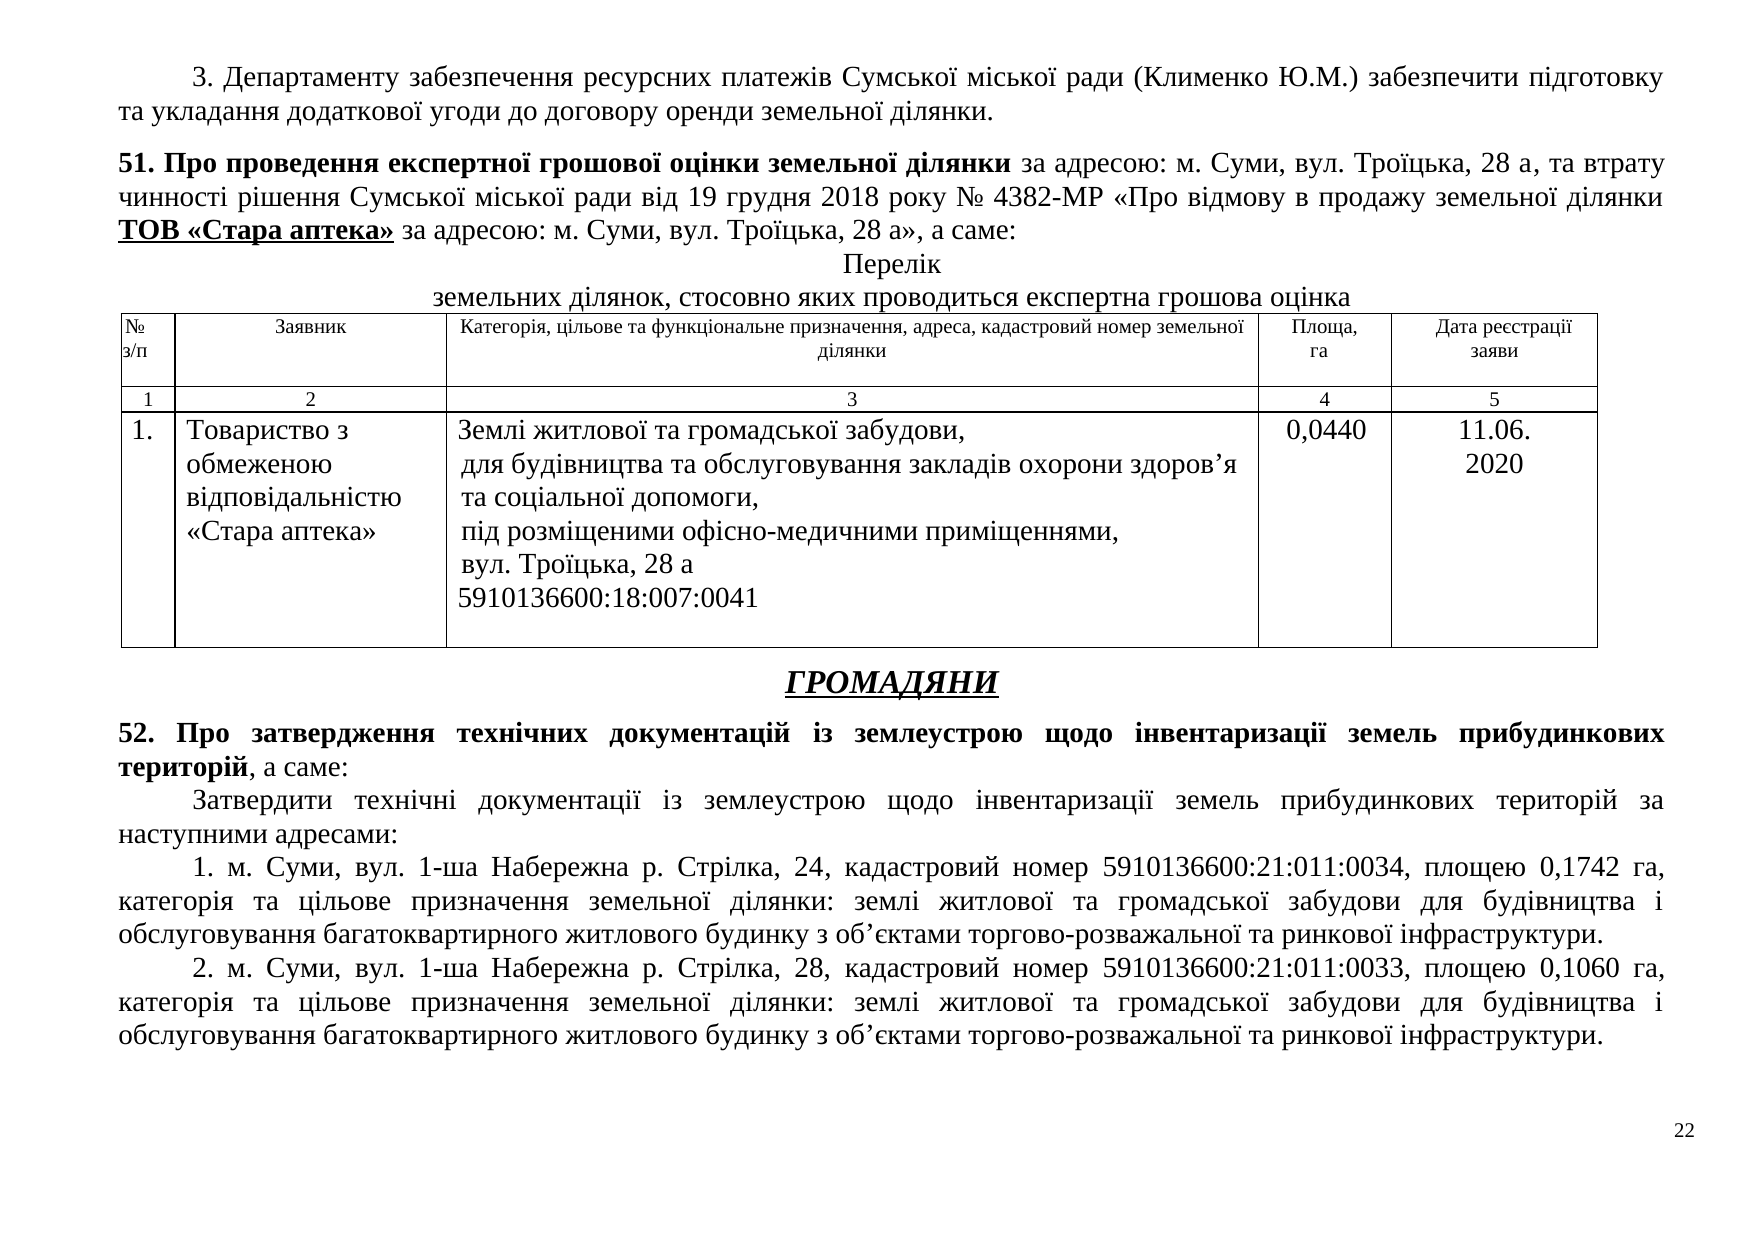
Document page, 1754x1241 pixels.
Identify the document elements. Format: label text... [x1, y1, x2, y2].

table_cell 0,0440 [1259, 413, 1391, 647]
table_header Площа, га [1259, 314, 1391, 386]
list ГРОМАДЯНИ [118, 663, 1665, 701]
table_cell Землі житлової та громадської забудови, для будівництва та обслуговування закладів охорони здоров’я та соціальної допомоги, під розміщеними офісно-медичними приміщеннями, вул. Троїцька, 28 а 5910136600:18:007:0041 [447, 413, 1258, 647]
text 52. Про затвердження технічних документацій із землеустрою щодо інвентаризації земель прибудинкових територій, а саме: [118, 715, 1665, 782]
text 2. м. Суми, вул. 1-ша Набережна р. Стрілка, 28, кадастровий номер 5910136600:21:011:0033, площею 0,1060 га, категорія та цільове призначення земельної ділянки: землі житлової та громадської забудови для будівництва і обслуговування багатоквартирного житлового будинку з об’єктами торгово-розважальної та ринкової інфраструктури. [118, 950, 1665, 1051]
table_cell 3 [447, 387, 1258, 411]
text 3. Департаменту забезпечення ресурсних платежів Сумської міської ради (Клименко Ю.М.) забезпечити підготовку та укладання додаткової угоди до договору оренди земельної ділянки. [118, 59, 1665, 126]
table_cell 5 [1392, 387, 1597, 411]
table_cell 11.06. 2020 [1392, 413, 1597, 647]
text 51. Про проведення експертної грошової оцінки земельної ділянки за адресою: м. Суми, вул. Троїцька, 28 а, та втрату чинності рішення Сумської міської ради від 19 грудня 2018 року № 4382-МР «Про відмову в продажу земельної ділянки ТОВ «Стара аптека» за адресою: м. Суми, вул. Троїцька, 28 а», а саме: [118, 145, 1665, 246]
table_cell 4 [1259, 387, 1391, 411]
table_header Дата реєстрації заяви [1392, 314, 1597, 386]
table_header Категорія, цільове та функціональне призначення, адреса, кадастровий номер земельної ділянки [447, 314, 1258, 386]
table_header № з/п [122, 314, 174, 386]
table_cell 1. [122, 413, 174, 647]
table_cell 2 [176, 387, 446, 411]
table_cell Товариство з обмеженою відповідальністю «Стара аптека» [176, 413, 446, 647]
list Перелік [118, 246, 1665, 279]
text земельних ділянок, стосовно яких проводиться експертна грошова оцінка [118, 279, 1665, 313]
table_cell 1 [122, 387, 174, 411]
table_header Заявник [176, 314, 446, 386]
text Затвердити технічні документації із землеустрою щодо інвентаризації земель прибудинкових територій за наступними адресами: [118, 782, 1665, 849]
text 1. м. Суми, вул. 1-ша Набережна р. Стрілка, 24, кадастровий номер 5910136600:21:011:0034, площею 0,1742 га, категорія та цільове призначення земельної ділянки: землі житлової та громадської забудови для будівництва і обслуговування багатоквартирного житлового будинку з об’єктами торгово-розважальної та ринкової інфраструктури. [118, 849, 1665, 950]
